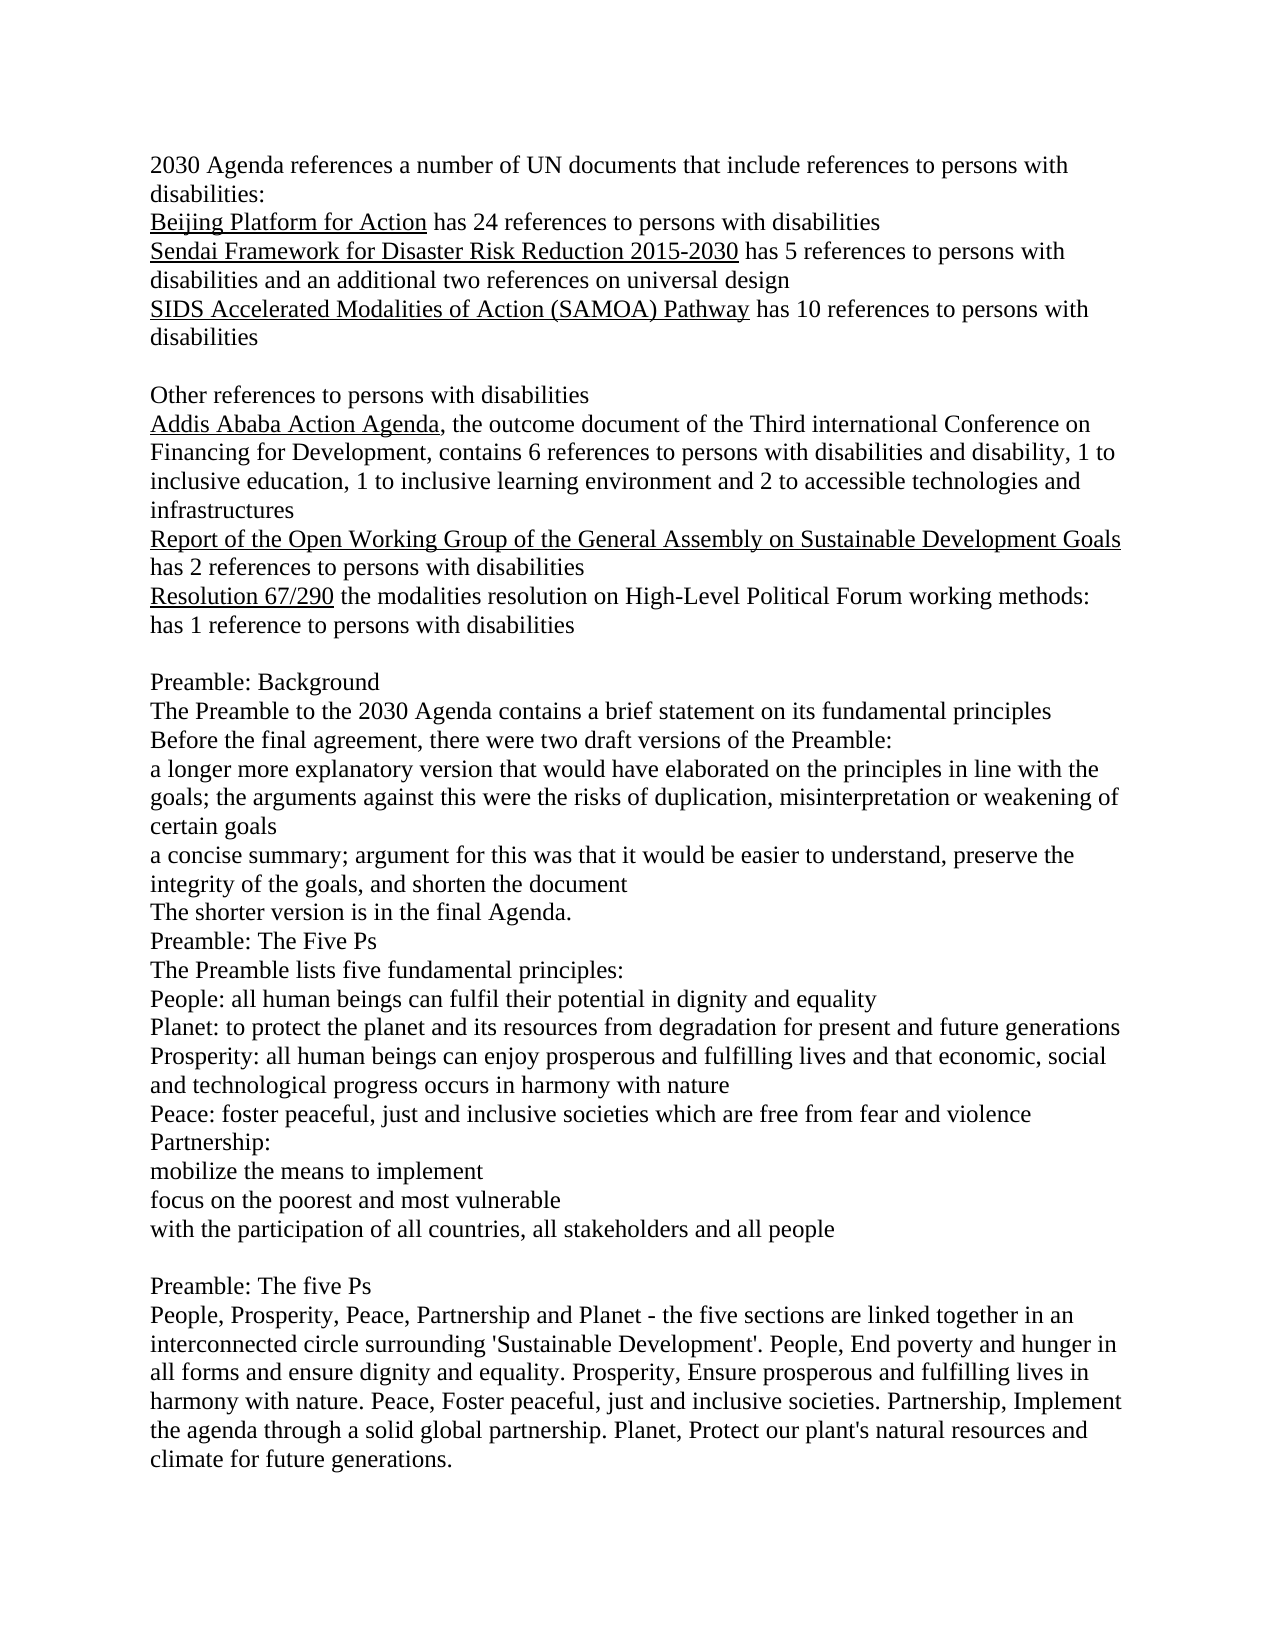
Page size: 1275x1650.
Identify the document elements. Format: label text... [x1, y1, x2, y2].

text with the participation of all countries, all stakeholders and all people [150, 1214, 1125, 1242]
text The Preamble to the 2030 Agenda contains a brief statement on its fundamental principles [150, 696, 1125, 725]
text SIDS Accelerated Modalities of Action (SAMOA) Pathway has 10 references to persons with disabilities [150, 294, 1125, 351]
text People, Prosperity, Peace, Partnership and Planet - the five sections are linked together in an interconnected circle surrounding 'Sustainable Development'. People, End poverty and hunger in all forms and ensure dignity and equality. Prosperity, Ensure prosperous and fulfilling lives in harmony with nature. Peace, Foster peaceful, just and inclusive societies. Partnership, Implement the agenda through a solid global partnership. Planet, Protect our plant's natural resources and climate for future generations. [150, 1300, 1125, 1472]
text The Preamble lists five fundamental principles: [150, 955, 1125, 984]
text Resolution 67/290 the modalities resolution on High-Level Political Forum working methods: has 1 reference to persons with disabilities [150, 581, 1125, 639]
text Preamble: The five Ps [150, 1271, 1125, 1300]
text Preamble: Background [150, 667, 1125, 696]
text Addis Ababa Action Agenda, the outcome document of the Third international Conference on Financing for Development, contains 6 references to persons with disabilities and disability, 1 to inclusive education, 1 to inclusive learning environment and 2 to accessible technologies and infrastructures [150, 409, 1125, 524]
text Sendai Framework for Disaster Risk Reduction 2015-2030 has 5 references to persons with disabilities and an additional two references on universal design [150, 236, 1125, 294]
text Other references to persons with disabilities [150, 380, 1125, 409]
text mobilize the means to implement [150, 1156, 1125, 1185]
text a concise summary; argument for this was that it would be easier to understand, preserve the integrity of the goals, and shorten the document [150, 840, 1125, 897]
text Prosperity: all human beings can enjoy prosperous and fulfilling lives and that economic, social and technological progress occurs in harmony with nature [150, 1041, 1125, 1099]
text Before the final agreement, there were two draft versions of the Preamble: [150, 725, 1125, 754]
text 2030 Agenda references a number of UN documents that include references to persons with disabilities: [150, 150, 1125, 207]
text focus on the poorest and most vulnerable [150, 1185, 1125, 1214]
text Preamble: The Five Ps [150, 926, 1125, 955]
text Beijing Platform for Action has 24 references to persons with disabilities [150, 207, 1125, 236]
text a longer more explanatory version that would have elaborated on the principles in line with the goals; the arguments against this were the risks of duplication, misinterpretation or weakening of certain goals [150, 754, 1125, 840]
text People: all human beings can fulfil their potential in dignity and equality [150, 984, 1125, 1012]
text Planet: to protect the planet and its resources from degradation for present and future generations [150, 1012, 1125, 1041]
text Peace: foster peaceful, just and inclusive societies which are free from fear and violence [150, 1099, 1125, 1127]
text Report of the Open Working Group of the General Assembly on Sustainable Development Goals has 2 references to persons with disabilities [150, 524, 1125, 581]
text The shorter version is in the final Agenda. [150, 897, 1125, 926]
text Partnership: [150, 1127, 1125, 1156]
